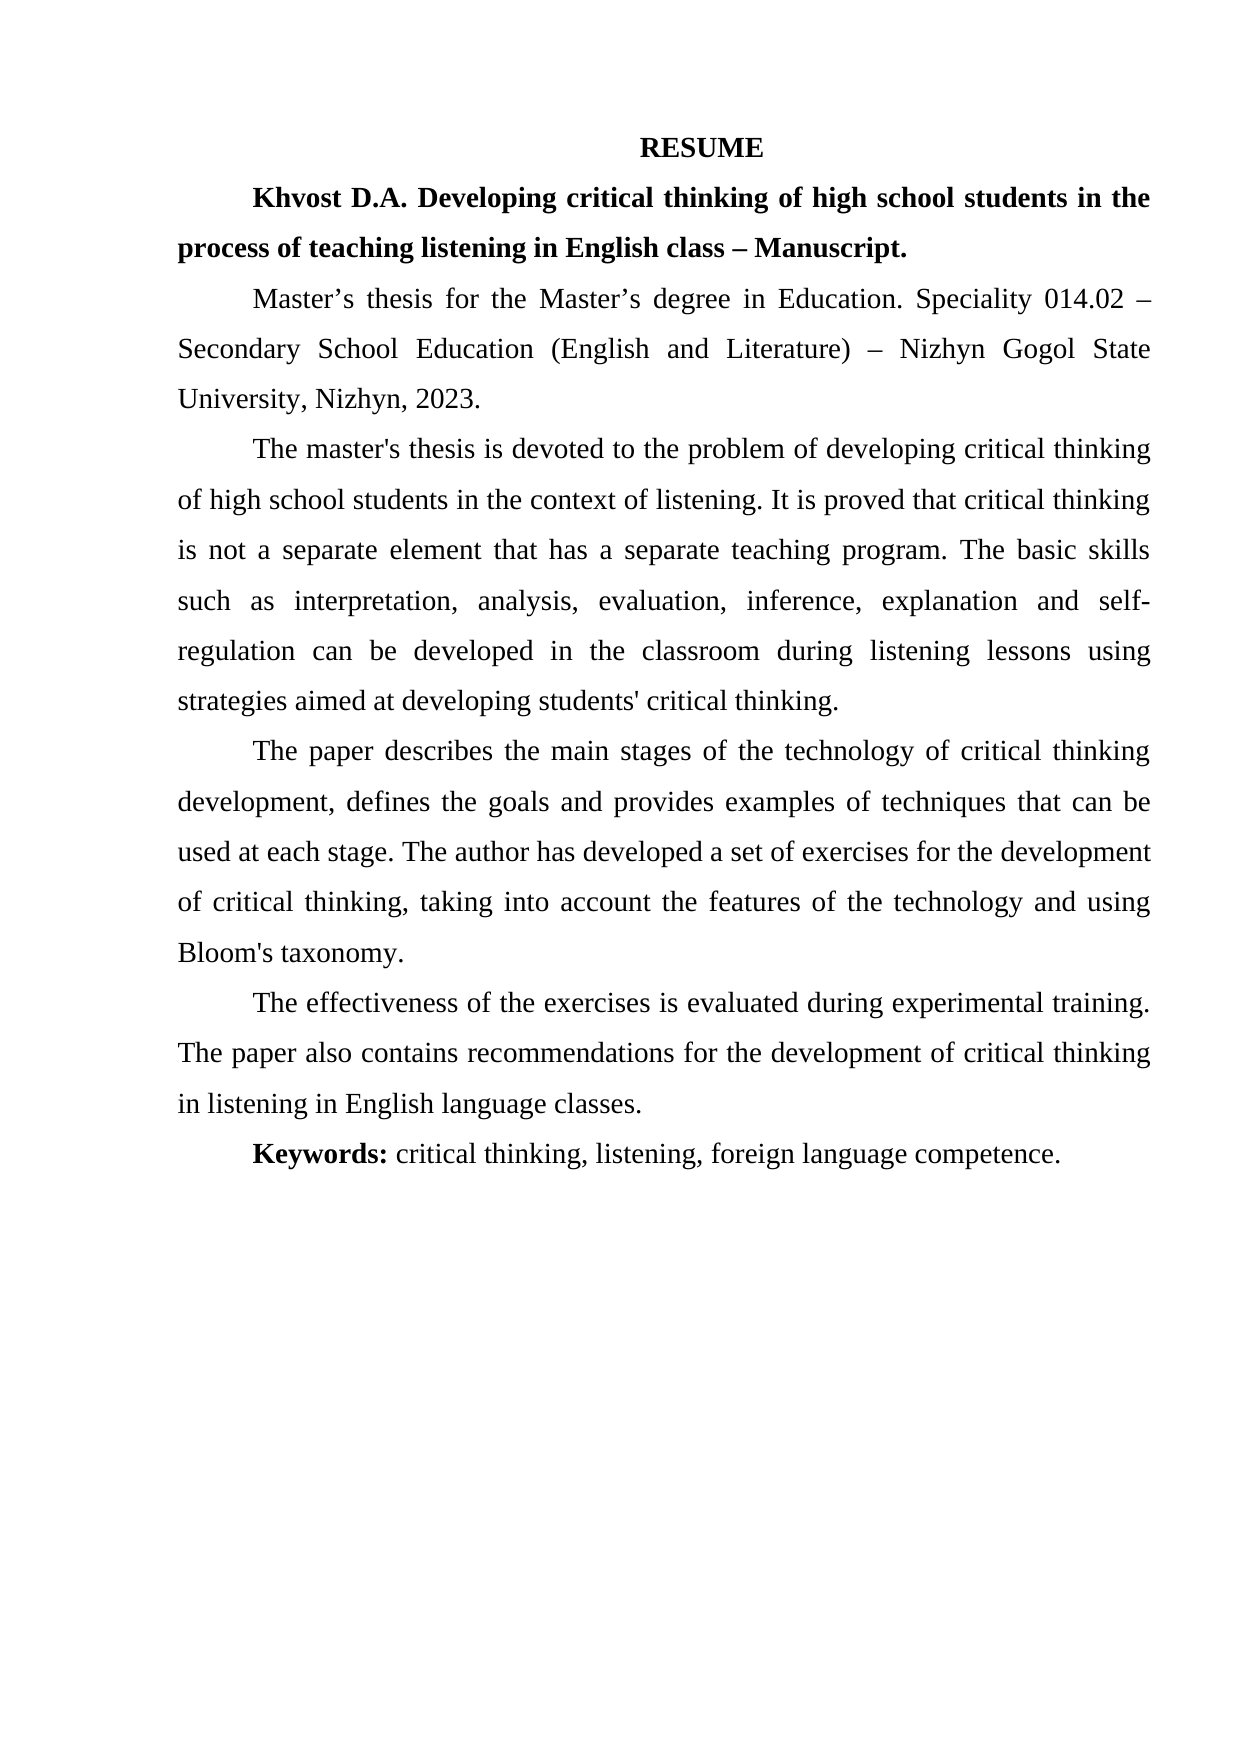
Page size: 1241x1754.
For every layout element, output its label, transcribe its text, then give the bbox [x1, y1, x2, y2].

text The master's thesis is devoted to the problem of developing critical thinking of high school students in the context of listening. It is proved that critical thinking is not a separate element that has a separate teaching program. The basic skills such as interpretation, analysis, evaluation, inference, explanation and self-regulation can be developed in the classroom during listening lessons using strategies aimed at developing students' critical thinking. [177, 432, 1152, 717]
text Khvost D.A. Developing critical thinking of high school students in the process of teaching listening in English class – Manuscript. [177, 180, 1152, 264]
text RESUME [177, 130, 1152, 163]
text Keywords: critical thinking, listening, foreign language competence. [177, 1136, 1152, 1169]
text The effectiveness of the exercises is evaluated during experimental training. The paper also contains recommendations for the development of critical thinking in listening in English language classes. [177, 985, 1152, 1119]
text Master’s thesis for the Master’s degree in Education. Speciality 014.02 – Secondary School Education (English and Literature) – Nizhyn Gogol State University, Nizhyn, 2023. [177, 281, 1152, 415]
text The paper describes the main stages of the technology of critical thinking development, defines the goals and provides examples of techniques that can be used at each stage. The author has developed a set of exercises for the development of critical thinking, taking into account the features of the technology and using Bloom's taxonomy. [177, 733, 1152, 968]
